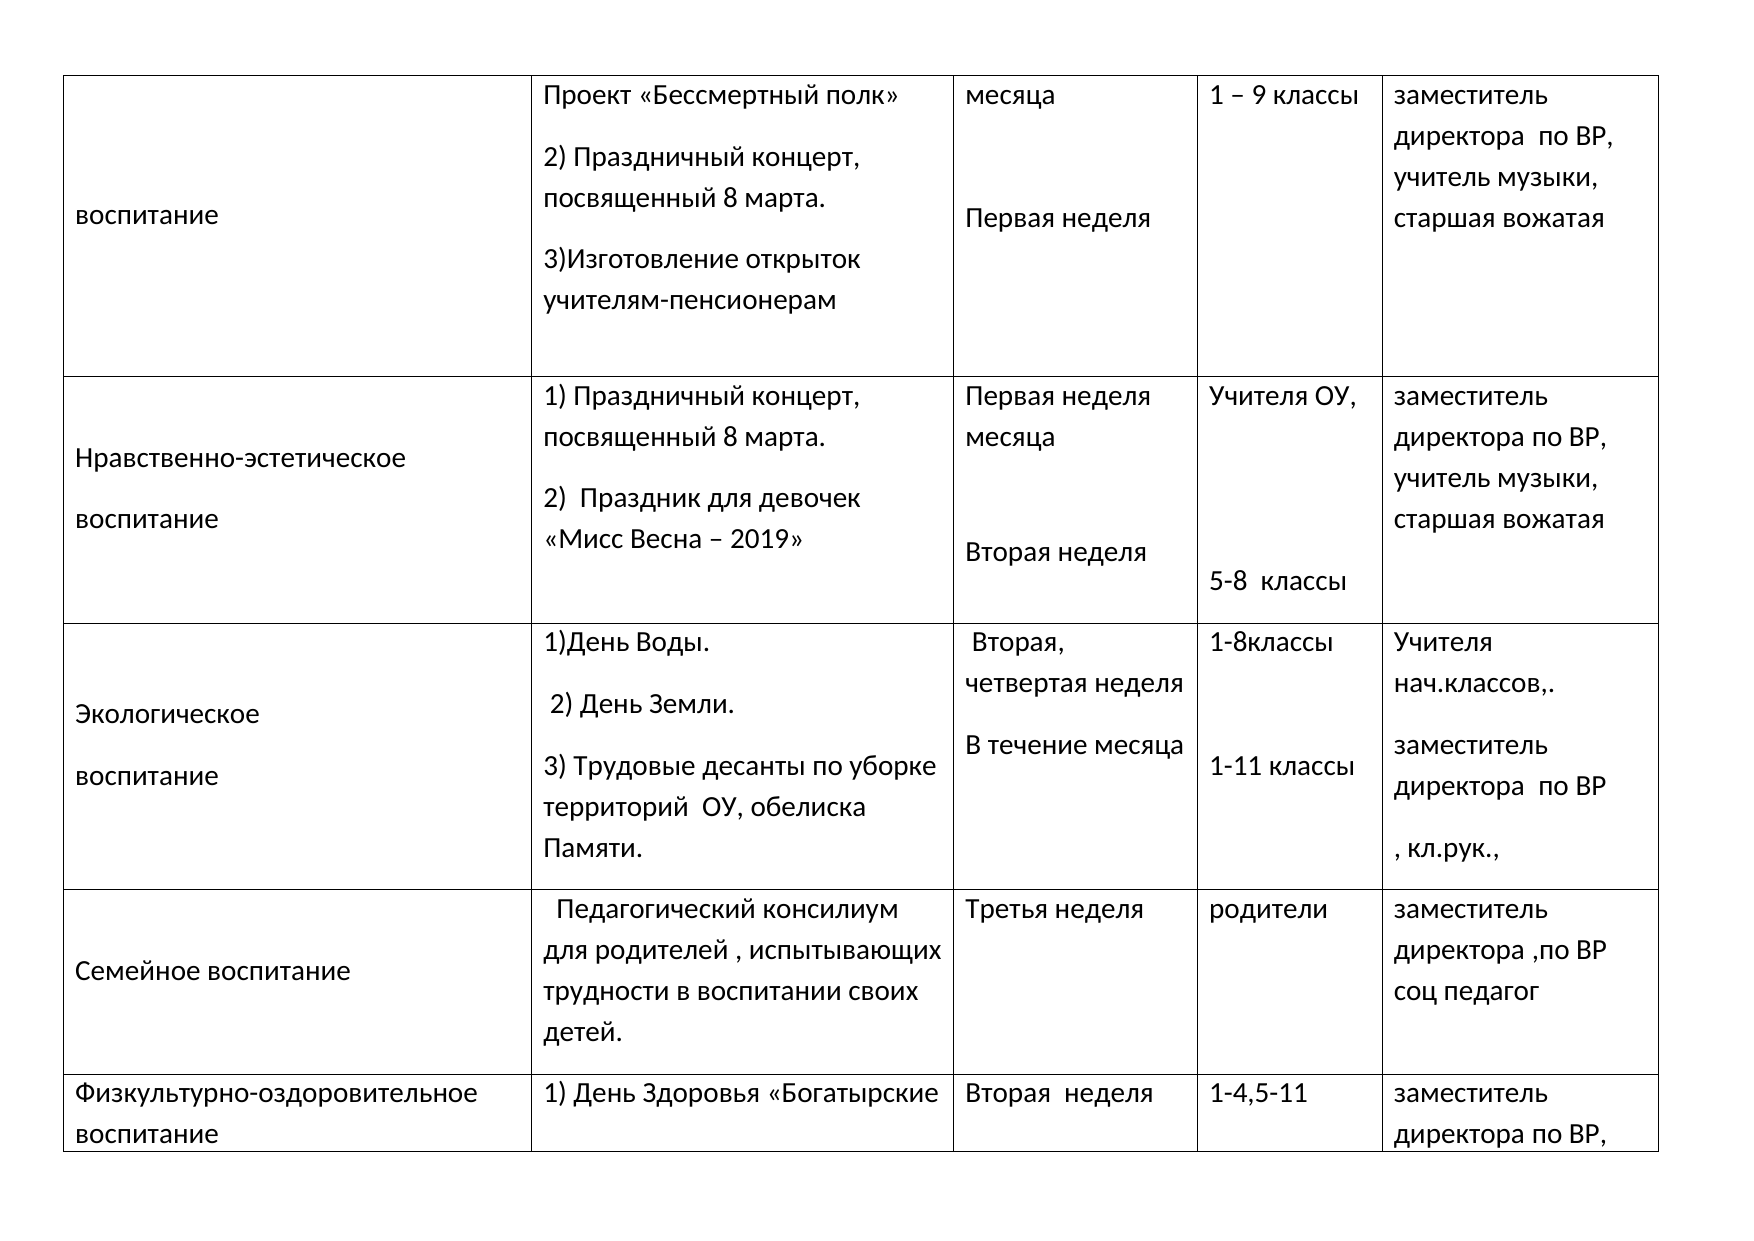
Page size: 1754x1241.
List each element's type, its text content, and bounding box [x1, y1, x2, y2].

table_cell Учителя нач.классов,. заместитель директора по ВР , кл.рук., [1383, 624, 1658, 889]
table_cell Нравственно-эстетическое воспитание [64, 377, 531, 622]
table_cell Семейное воспитание [64, 890, 531, 1073]
table_cell Учителя ОУ, 5-8 классы [1198, 377, 1382, 622]
table_cell 1) Праздничный концерт, посвященный 8 марта. 2) Праздник для девочек «Мисс Весна – 2019» [532, 377, 953, 622]
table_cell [1198, 1075, 1382, 1151]
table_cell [532, 76, 953, 376]
table_cell 1)День Воды. 2) День Земли. 3) Трудовые десанты по уборке территорий ОУ, обелиска Памяти. [532, 624, 953, 889]
table_cell Педагогический консилиум для родителей , испытывающих трудности в воспитании своих детей. [532, 890, 953, 1073]
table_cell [954, 1075, 1197, 1151]
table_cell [1198, 76, 1382, 376]
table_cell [1383, 1075, 1658, 1151]
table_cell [1383, 76, 1658, 376]
table_cell заместитель директора по ВР, учитель музыки, старшая вожатая [1383, 377, 1658, 622]
table_cell Экологическое воспитание [64, 624, 531, 889]
table_cell Первая неделя месяца Вторая неделя [954, 377, 1197, 622]
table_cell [64, 76, 531, 376]
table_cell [954, 76, 1197, 376]
table_cell Третья неделя [954, 890, 1197, 1073]
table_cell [532, 1075, 953, 1151]
table_cell Вторая, четвертая неделя В течение месяца [954, 624, 1197, 889]
table_cell 1-8классы 1-11 классы [1198, 624, 1382, 889]
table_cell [64, 1075, 531, 1151]
table_cell заместитель директора ,по ВР соц педагог [1383, 890, 1658, 1073]
table_cell родители [1198, 890, 1382, 1073]
